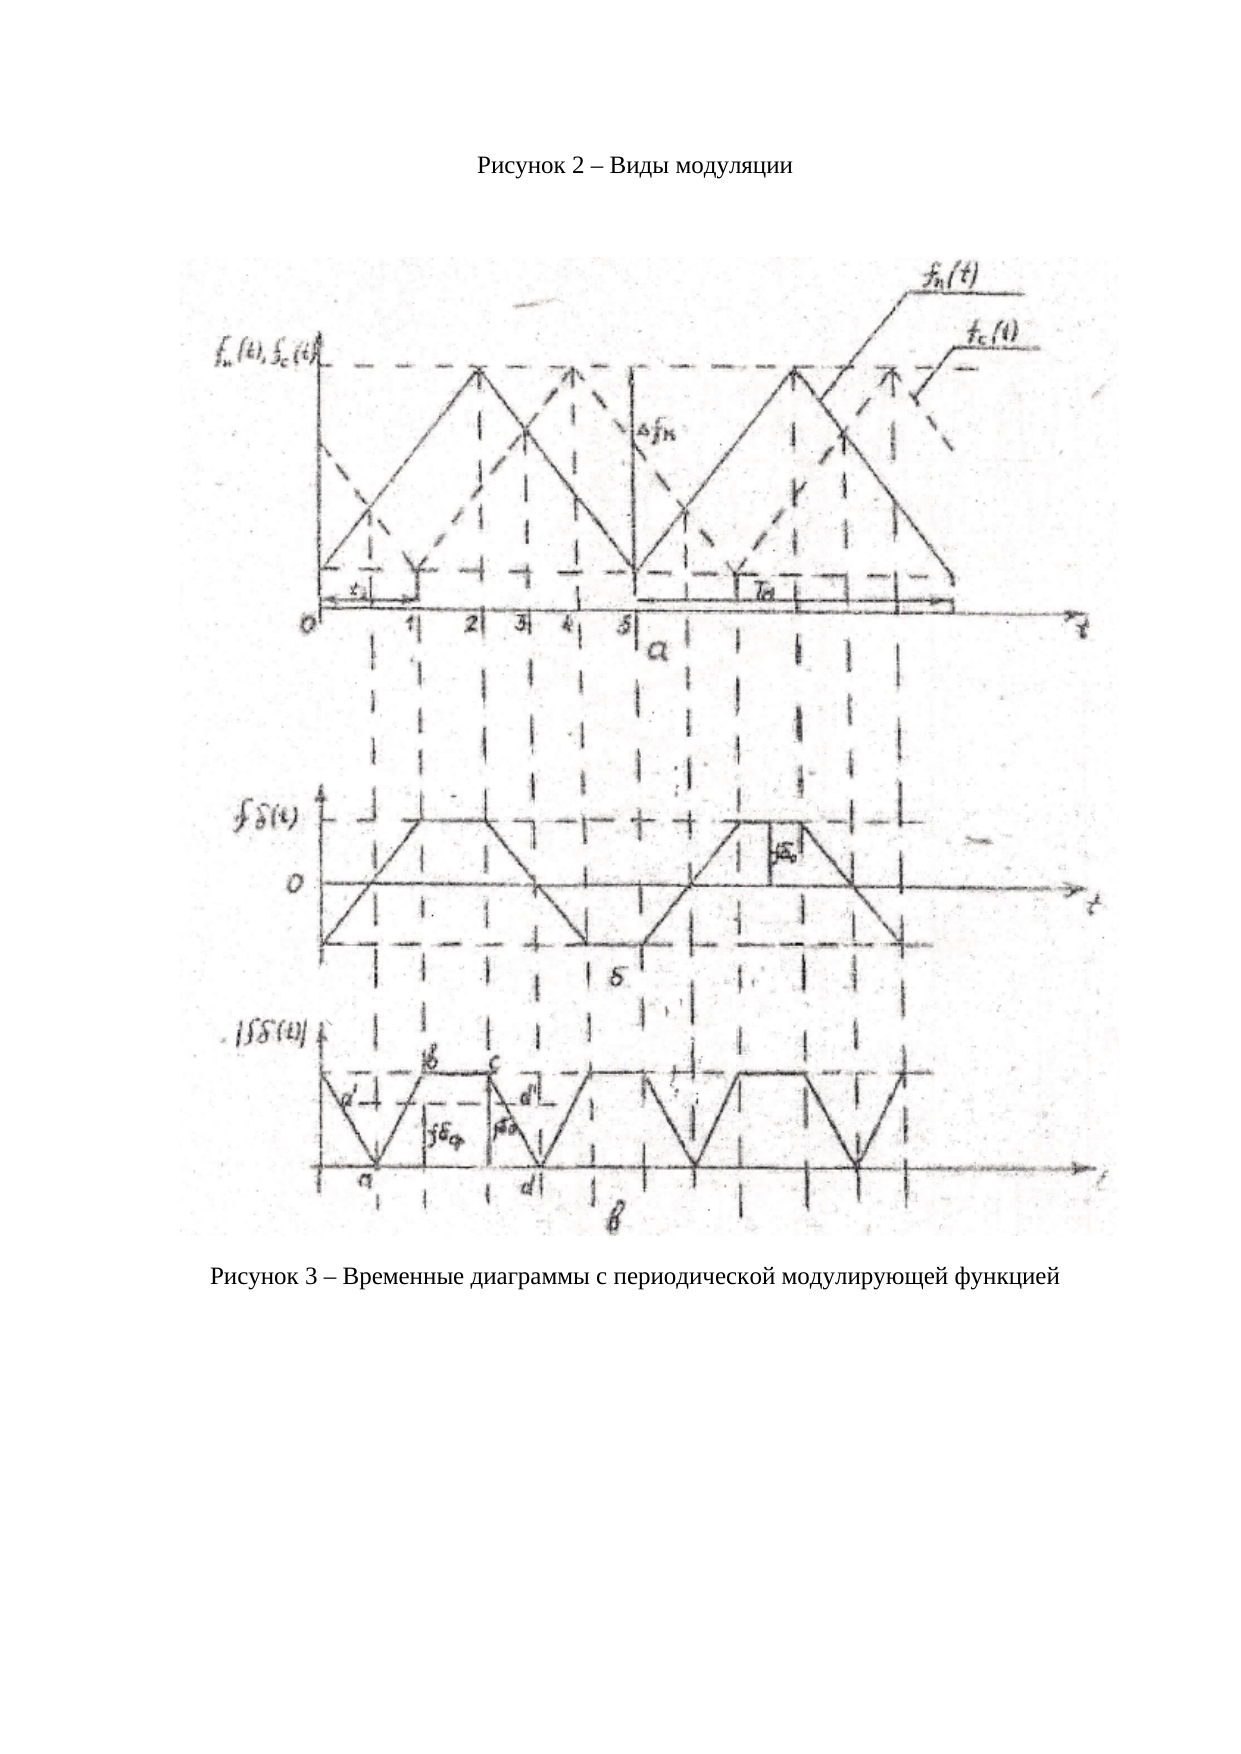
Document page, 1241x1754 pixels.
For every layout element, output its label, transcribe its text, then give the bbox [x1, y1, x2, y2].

text Рисунок 3 – Временные диаграммы с периодической модулирующей функцией [150, 1261, 1090, 1289]
text Рисунок 2 – Виды модуляции [150, 150, 1090, 179]
picture [179, 257, 1119, 1236]
